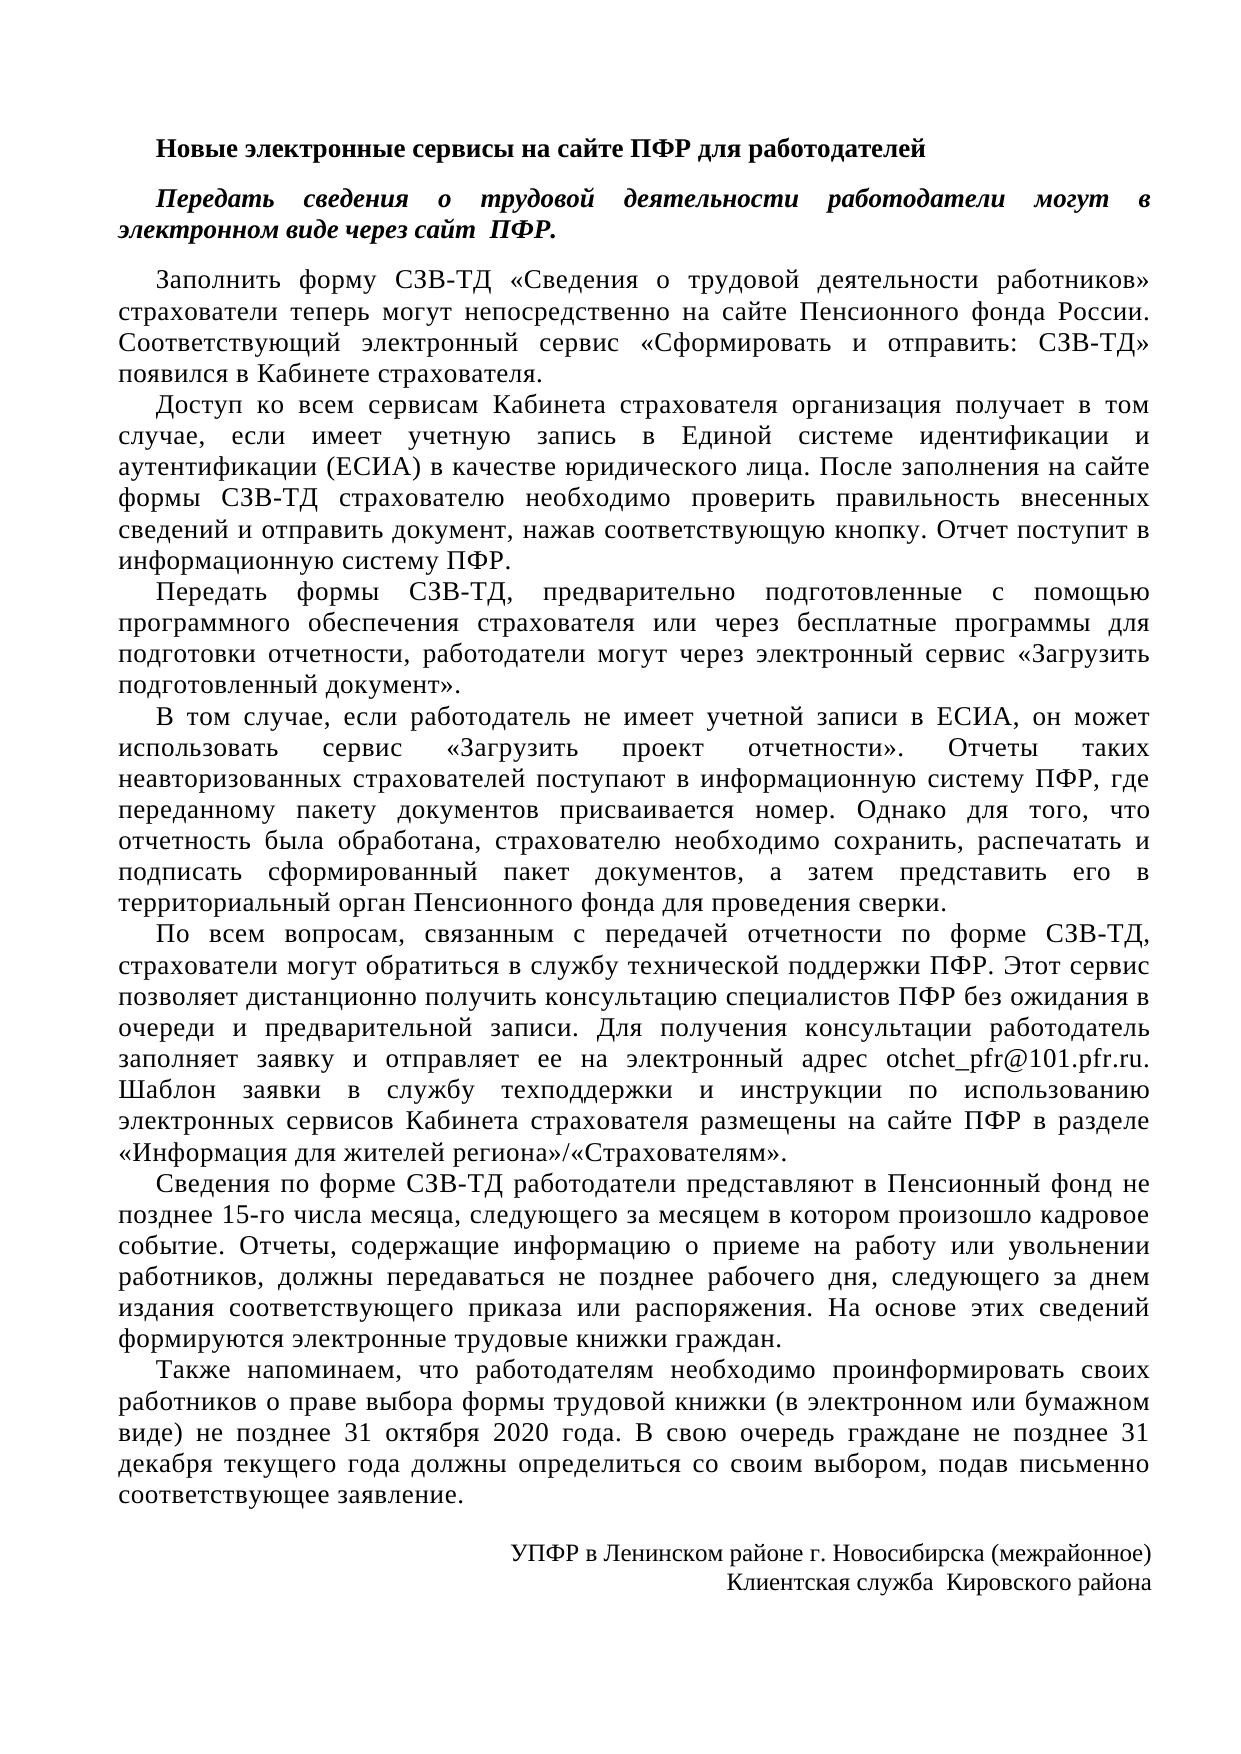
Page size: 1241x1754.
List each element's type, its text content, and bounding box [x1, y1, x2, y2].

text Передать сведения о трудовой деятельности работодатели могут в электронном виде через сайт ПФР. [118, 182, 1152, 244]
text В том случае, если работодатель не имеет учетной записи в ЕСИА, он может использовать сервис «Загрузить проект отчетности». Отчеты таких неавторизованных страхователей поступают в информационную систему ПФР, где переданному пакету документов присваивается номер. Однако для того, что отчетность была обработана, страхователю необходимо сохранить, распечатать и подписать сформированный пакет документов, а затем представить его в территориальный орган Пенсионного фонда для проведения сверки. [118, 699, 1152, 918]
text Клиентская служба Кировского района [118, 1567, 1152, 1596]
text Также напоминаем, что работодателям необходимо проинформировать своих работников о праве выбора формы трудовой книжки (в электронном или бумажном виде) не позднее 31 октября 2020 года. В свою очередь граждане не позднее 31 декабря текущего года должны определиться со своим выбором, подав письменно соответствующее заявление. [118, 1354, 1152, 1509]
text Новые электронные сервисы на сайте ПФР для работодателей [118, 132, 1152, 163]
text Доступ ко всем сервисам Кабинета страхователя организация получает в том случае, если имеет учетную запись в Единой системе идентификации и аутентификации (ЕСИА) в качестве юридического лица. После заполнения на сайте формы СЗВ-ТД страхователю необходимо проверить правильность внесенных сведений и отправить документ, нажав соответствующую кнопку. Отчет поступит в информационную систему ПФР. [118, 388, 1152, 575]
text Сведения по форме СЗВ-ТД работодатели представляют в Пенсионный фонд не позднее 15-го числа месяца, следующего за месяцем в котором произошло кадровое событие. Отчеты, содержащие информацию о приеме на работу или увольнении работников, должны передаваться не позднее рабочего дня, следующего за днем издания соответствующего приказа или распоряжения. На основе этих сведений формируются электронные трудовые книжки граждан. [118, 1167, 1152, 1354]
text Передать формы СЗВ-ТД, предварительно подготовленные с помощью программного обеспечения страхователя или через бесплатные программы для подготовки отчетности, работодатели могут через электронный сервис «Загрузить подготовленный документ». [118, 575, 1152, 699]
text УПФР в Ленинском районе г. Новосибирска (межрайонное) [118, 1538, 1152, 1567]
text По всем вопросам, связанным с передачей отчетности по форме СЗВ-ТД, страхователи могут обратиться в службу технической поддержки ПФР. Этот сервис позволяет дистанционно получить консультацию специалистов ПФР без ожидания в очереди и предварительной записи. Для получения консультации работодатель заполняет заявку и отправляет ее на электронный адрес otchet_pfr@101.pfr.ru. Шаблон заявки в службу техподдержки и инструкции по использованию электронных сервисов Кабинета страхователя размещены на сайте ПФР в разделе «Информация для жителей региона»/«Страхователям». [118, 918, 1152, 1167]
text Заполнить форму СЗВ-ТД «Сведения о трудовой деятельности работников» страхователи теперь могут непосредственно на сайте Пенсионного фонда России. Соответствующий электронный сервис «Сформировать и отправить: СЗВ-ТД» появился в Кабинете страхователя. [118, 263, 1152, 388]
